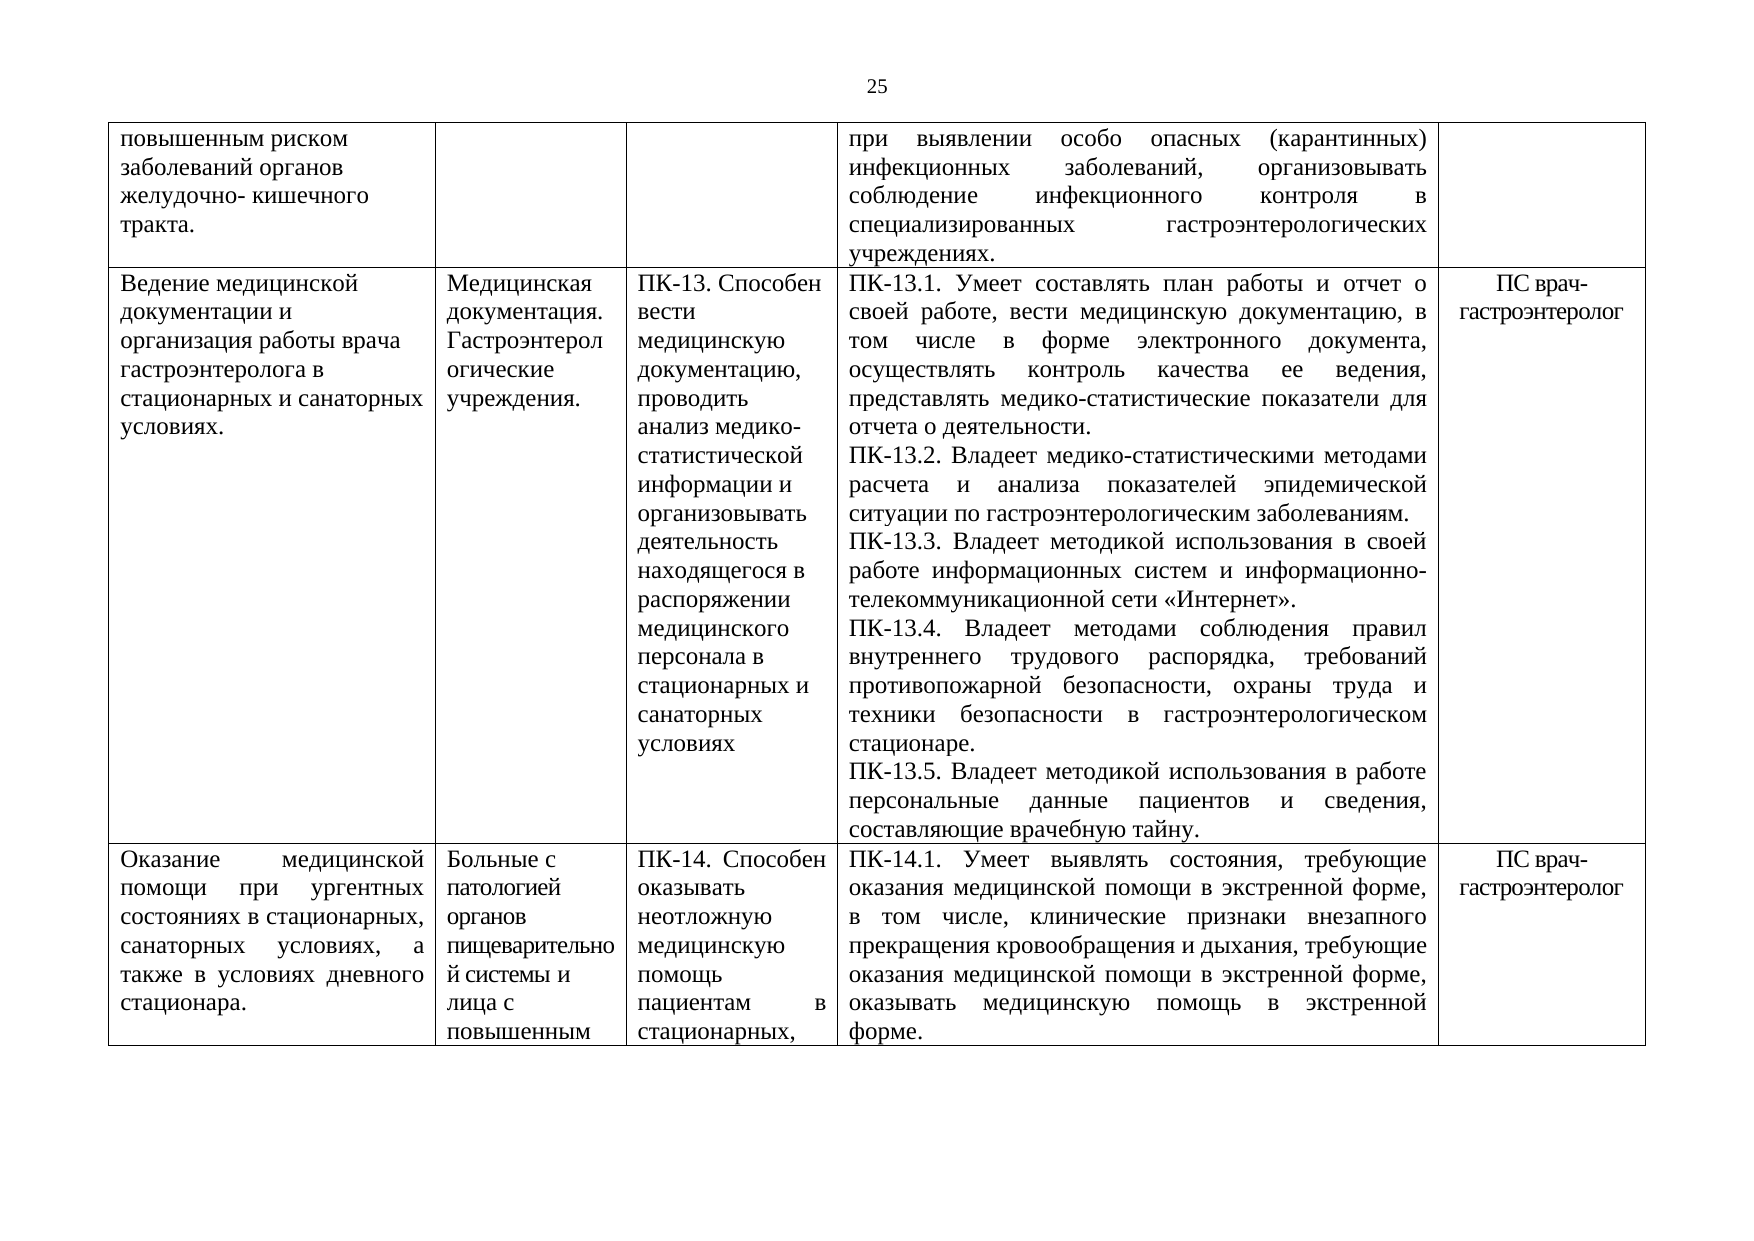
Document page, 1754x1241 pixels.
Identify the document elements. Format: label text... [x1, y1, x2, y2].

table_cell ПК-13.1. Умеет составлять план работы и отчет о своей работе, вести медицинскую документацию, в том числе в форме электронного документа, осуществлять контроль качества ее ведения, представлять медико-статистические показатели для отчета о деятельности. ПК-13.2. Владеет медико-статистическими методами расчета и анализа показателей эпидемической ситуации по гастроэнтерологическим заболеваниям. ПК-13.3. Владеет методикой использования в своей работе информационных систем и информационно-телекоммуникационной сети «Интернет». ПК-13.4. Владеет методами соблюдения правил внутреннего трудового распорядка, требований противопожарной безопасности, охраны труда и техники безопасности в гастроэнтерологическом стационаре. ПК-13.5. Владеет методикой использования в работе персональные данные пациентов и сведения, составляющие врачебную тайну. [975, 268, 1438, 843]
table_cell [109, 123, 435, 267]
table_cell ПК-13. Способен вести медицинскую документацию, проводить анализ медико-статистической информации и организовывать деятельность находящегося в распоряжении медицинского персонала в стационарных и санаторных условиях [627, 268, 837, 843]
table_cell ПС врач-гастроэнтеролог [1439, 268, 1645, 843]
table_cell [1439, 844, 1645, 1045]
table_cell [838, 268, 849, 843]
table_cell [1439, 123, 1645, 267]
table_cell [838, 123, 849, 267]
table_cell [838, 844, 1438, 1045]
table_cell Медицинская документация. Гастроэнтерологические учреждения. [436, 268, 626, 843]
table_cell Ведение медицинской документации и организация работы врача гастроэнтеролога в стационарных и санаторных условиях. [109, 268, 435, 843]
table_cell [627, 123, 837, 267]
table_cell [627, 844, 837, 1045]
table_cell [109, 844, 435, 1045]
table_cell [436, 844, 626, 1045]
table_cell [436, 123, 626, 267]
